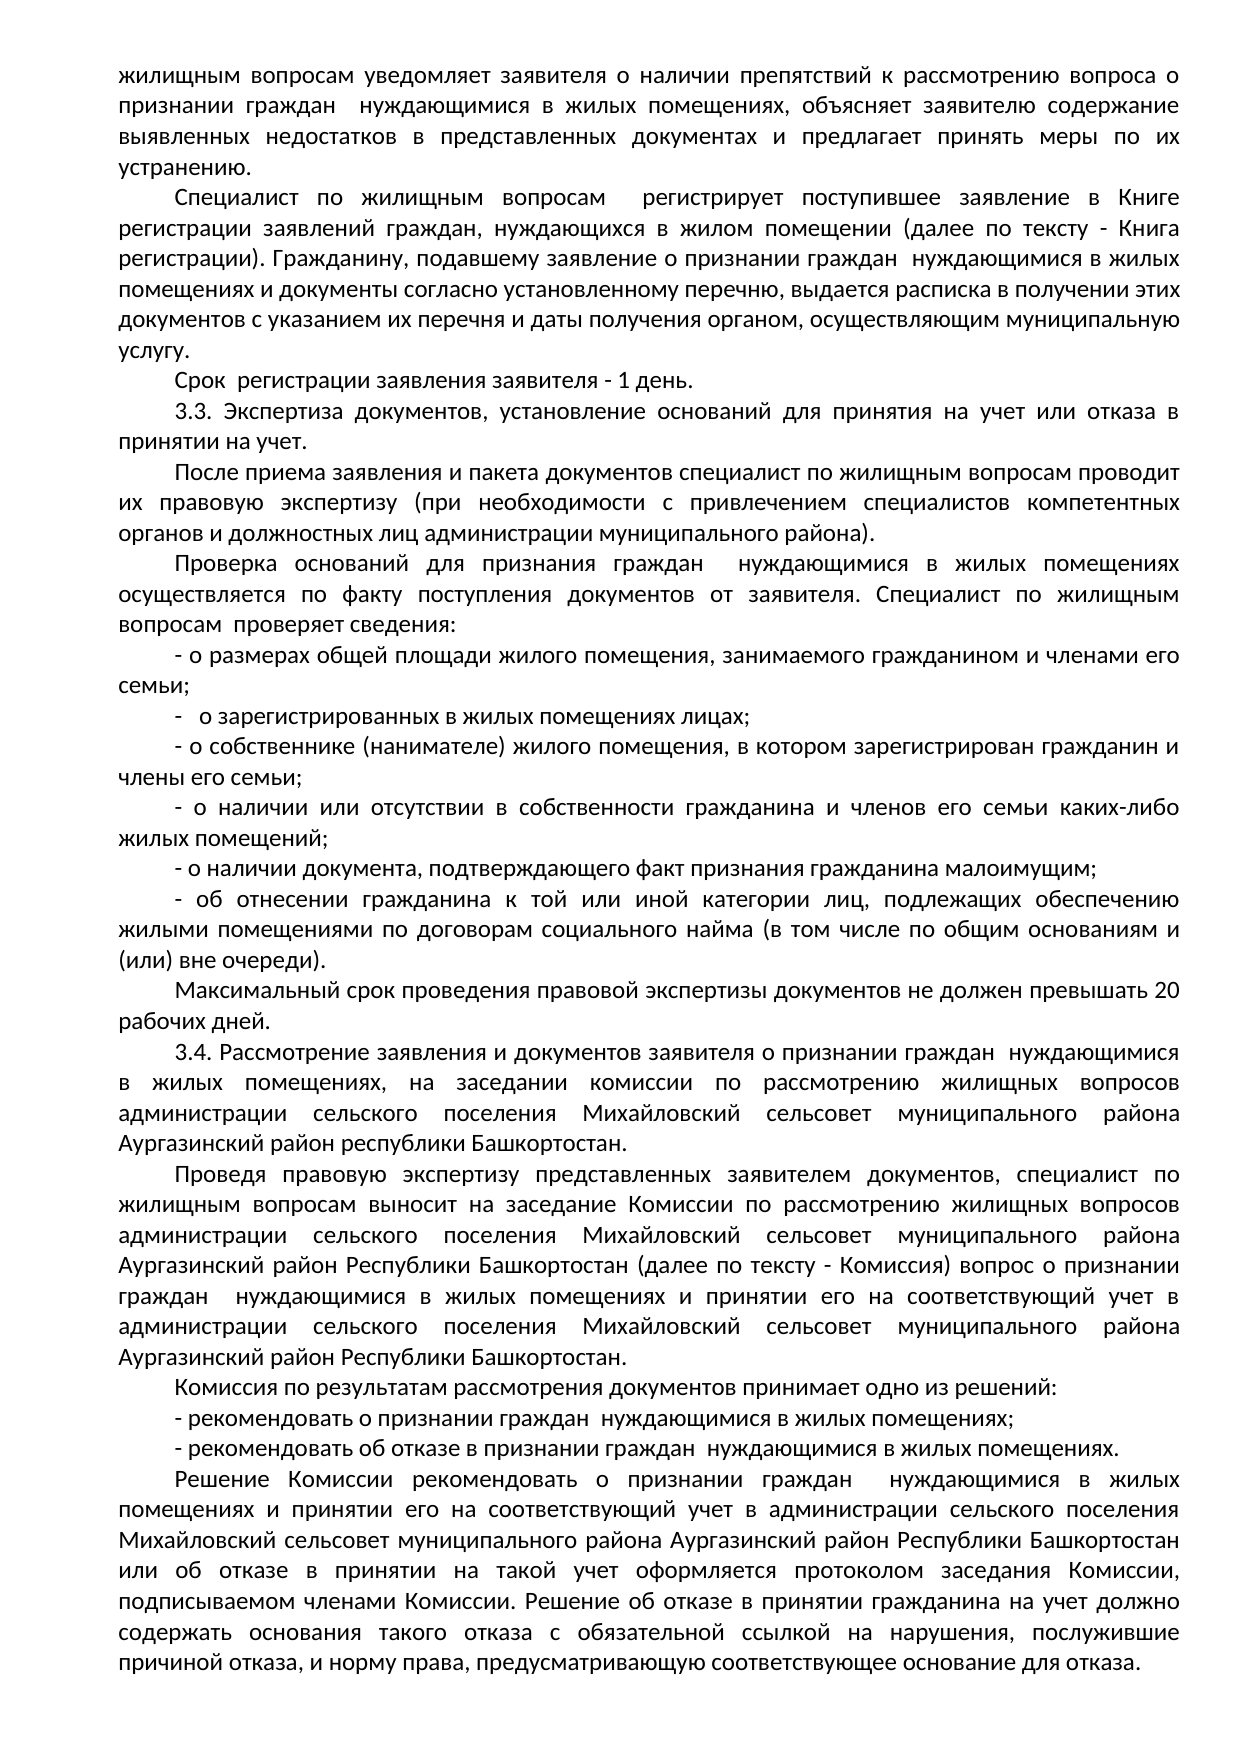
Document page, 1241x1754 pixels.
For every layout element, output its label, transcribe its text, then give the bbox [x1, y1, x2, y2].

text Специалист по жилищным вопросам регистрирует поступившее заявление в Книге регистрации заявлений граждан, нуждающихся в жилом помещении (далее по тексту - Книга регистрации). Гражданину, подавшему заявление о признании граждан нуждающимися в жилых помещениях и документы согласно установленному перечню, выдается расписка в получении этих документов с указанием их перечня и даты получения органом, осуществляющим муниципальную услугу. [118, 181, 1181, 364]
text После приема заявления и пакета документов специалист по жилищным вопросам проводит их правовую экспертизу (при необходимости с привлечением специалистов компетентных органов и должностных лиц администрации муниципального района). [118, 456, 1181, 547]
text - рекомендовать об отказе в признании граждан нуждающимися в жилых помещениях. [118, 1432, 1181, 1463]
text - о зарегистрированных в жилых помещениях лицах; [118, 700, 1181, 731]
text - о размерах общей площади жилого помещения, занимаемого гражданином и членами его семьи; [118, 639, 1181, 700]
text - о наличии документа, подтверждающего факт признания гражданина малоимущим; [118, 853, 1181, 883]
text Проверка оснований для признания граждан нуждающимися в жилых помещениях осуществляется по факту поступления документов от заявителя. Специалист по жилищным вопросам проверяет сведения: [118, 547, 1181, 639]
text Срок регистрации заявления заявителя - 1 день. [118, 364, 1181, 395]
text 3.4. Рассмотрение заявления и документов заявителя о признании граждан нуждающимися в жилых помещениях, на заседании комиссии по рассмотрению жилищных вопросов администрации сельского поселения Михайловский сельсовет муниципального района Аургазинский район республики Башкортостан. [118, 1036, 1181, 1158]
text Комиссия по результатам рассмотрения документов принимает одно из решений: [118, 1371, 1181, 1402]
text - о наличии или отсутствии в собственности гражданина и членов его семьи каких-либо жилых помещений; [118, 792, 1181, 853]
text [118, 59, 1181, 181]
text 3.3. Экспертиза документов, установление оснований для принятия на учет или отказа в принятии на учет. [118, 395, 1181, 456]
text - о собственнике (нанимателе) жилого помещения, в котором зарегистрирован гражданин и члены его семьи; [118, 731, 1181, 792]
text - об отнесении гражданина к той или иной категории лиц, подлежащих обеспечению жилыми помещениями по договорам социального найма (в том числе по общим основаниям и (или) вне очереди). [118, 883, 1181, 975]
text Максимальный срок проведения правовой экспертизы документов не должен превышать 20 рабочих дней. [118, 975, 1181, 1036]
text Проведя правовую экспертизу представленных заявителем документов, специалист по жилищным вопросам выносит на заседание Комиссии по рассмотрению жилищных вопросов администрации сельского поселения Михайловский сельсовет муниципального района Аургазинский район Республики Башкортостан (далее по тексту - Комиссия) вопрос о признании граждан нуждающимися в жилых помещениях и принятии его на соответствующий учет в администрации сельского поселения Михайловский сельсовет муниципального района Аургазинский район Республики Башкортостан. [118, 1158, 1181, 1371]
text Решение Комиссии рекомендовать о признании граждан нуждающимися в жилых помещениях и принятии его на соответствующий учет в администрации сельского поселения Михайловский сельсовет муниципального района Аургазинский район Республики Башкортостан или об отказе в принятии на такой учет оформляется протоколом заседания Комиссии, подписываемом членами Комиссии. Решение об отказе в принятии гражданина на учет должно содержать основания такого отказа с обязательной ссылкой на нарушения, послужившие причиной отказа, и норму права, предусматривающую соответствующее основание для отказа. [118, 1463, 1181, 1677]
text - рекомендовать о признании граждан нуждающимися в жилых помещениях; [118, 1402, 1181, 1432]
